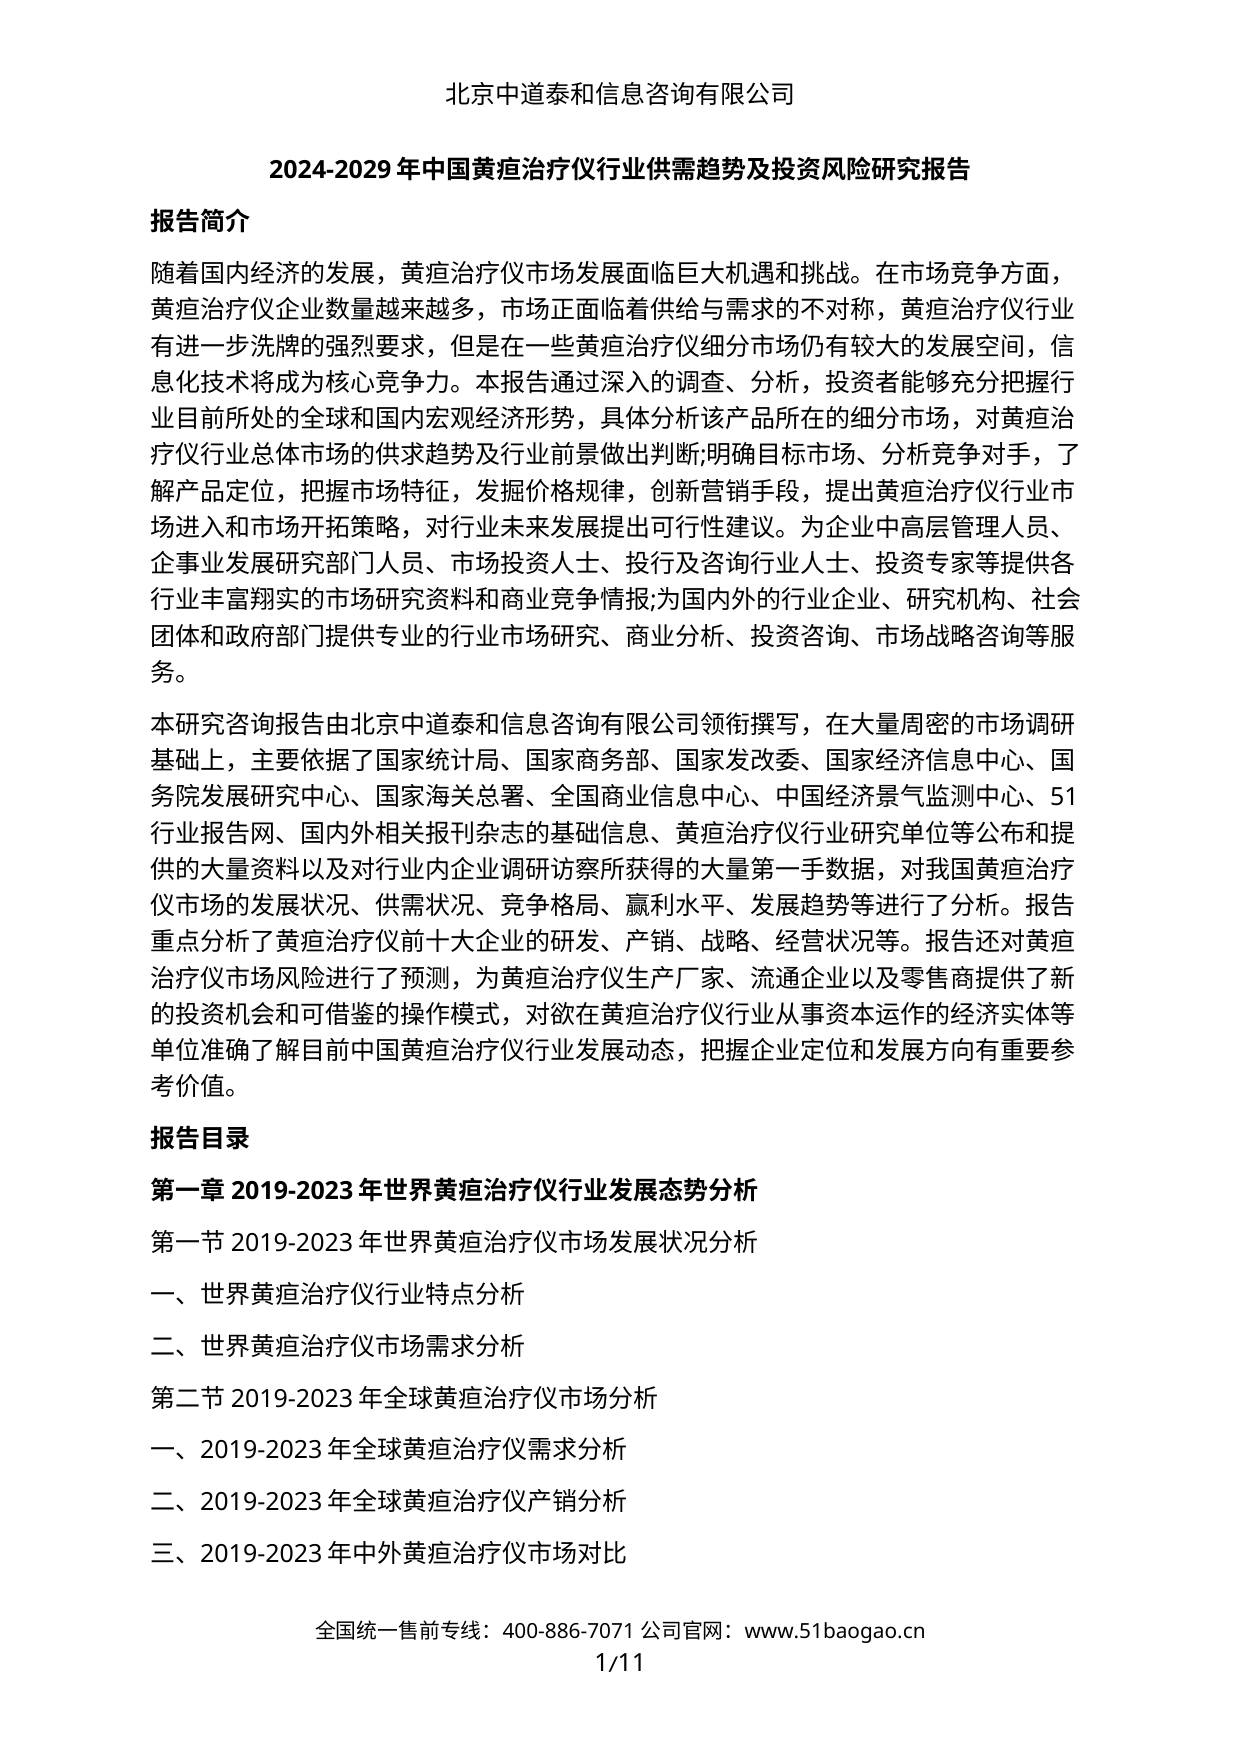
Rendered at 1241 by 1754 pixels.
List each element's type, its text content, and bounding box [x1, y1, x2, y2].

text 三、2019-2023年中外黄疸治疗仪市场对比 [150, 1534, 1090, 1570]
text 二、2019-2023年全球黄疸治疗仪产销分析 [150, 1482, 1090, 1518]
text 本研究咨询报告由北京中道泰和信息咨询有限公司领衔撰写，在大量周密的市场调研基础上，主要依据了国家统计局、国家商务部、国家发改委、国家经济信息中心、国务院发展研究中心、国家海关总署、全国商业信息中心、中国经济景气监测中心、51行业报告网、国内外相关报刊杂志的基础信息、黄疸治疗仪行业研究单位等公布和提供的大量资料以及对行业内企业调研访察所获得的大量第一手数据，对我国黄疸治疗仪市场的发展状况、供需状况、竞争格局、赢利水平、发展趋势等进行了分析。报告重点分析了黄疸治疗仪前十大企业的研发、产销、战略、经营状况等。报告还对黄疸治疗仪市场风险进行了预测，为黄疸治疗仪生产厂家、流通企业以及零售商提供了新的投资机会和可借鉴的操作模式，对欲在黄疸治疗仪行业从事资本运作的经济实体等单位准确了解目前中国黄疸治疗仪行业发展动态，把握企业定位和发展方向有重要参考价值。 [150, 704, 1090, 1103]
text 2024-2029年中国黄疸治疗仪行业供需趋势及投资风险研究报告 [150, 150, 1090, 186]
text 第二节 2019-2023年全球黄疸治疗仪市场分析 [150, 1378, 1090, 1414]
text 二、世界黄疸治疗仪市场需求分析 [150, 1326, 1090, 1362]
text 报告目录 [150, 1119, 1090, 1155]
text 随着国内经济的发展，黄疸治疗仪市场发展面临巨大机遇和挑战。在市场竞争方面，黄疸治疗仪企业数量越来越多，市场正面临着供给与需求的不对称，黄疸治疗仪行业有进一步洗牌的强烈要求，但是在一些黄疸治疗仪细分市场仍有较大的发展空间，信息化技术将成为核心竞争力。本报告通过深入的调查、分析，投资者能够充分把握行业目前所处的全球和国内宏观经济形势，具体分析该产品所在的细分市场，对黄疸治疗仪行业总体市场的供求趋势及行业前景做出判断;明确目标市场、分析竞争对手，了解产品定位，把握市场特征，发掘价格规律，创新营销手段，提出黄疸治疗仪行业市场进入和市场开拓策略，对行业未来发展提出可行性建议。为企业中高层管理人员、企事业发展研究部门人员、市场投资人士、投行及咨询行业人士、投资专家等提供各行业丰富翔实的市场研究资料和商业竞争情报;为国内外的行业企业、研究机构、社会团体和政府部门提供专业的行业市场研究、商业分析、投资咨询、市场战略咨询等服务。 [150, 254, 1090, 689]
text 一、2019-2023年全球黄疸治疗仪需求分析 [150, 1430, 1090, 1466]
text 一、世界黄疸治疗仪行业特点分析 [150, 1274, 1090, 1311]
text 第一章 2019-2023年世界黄疸治疗仪行业发展态势分析 [150, 1171, 1090, 1207]
text 第一节 2019-2023年世界黄疸治疗仪市场发展状况分析 [150, 1222, 1090, 1259]
text 报告简介 [150, 202, 1090, 238]
